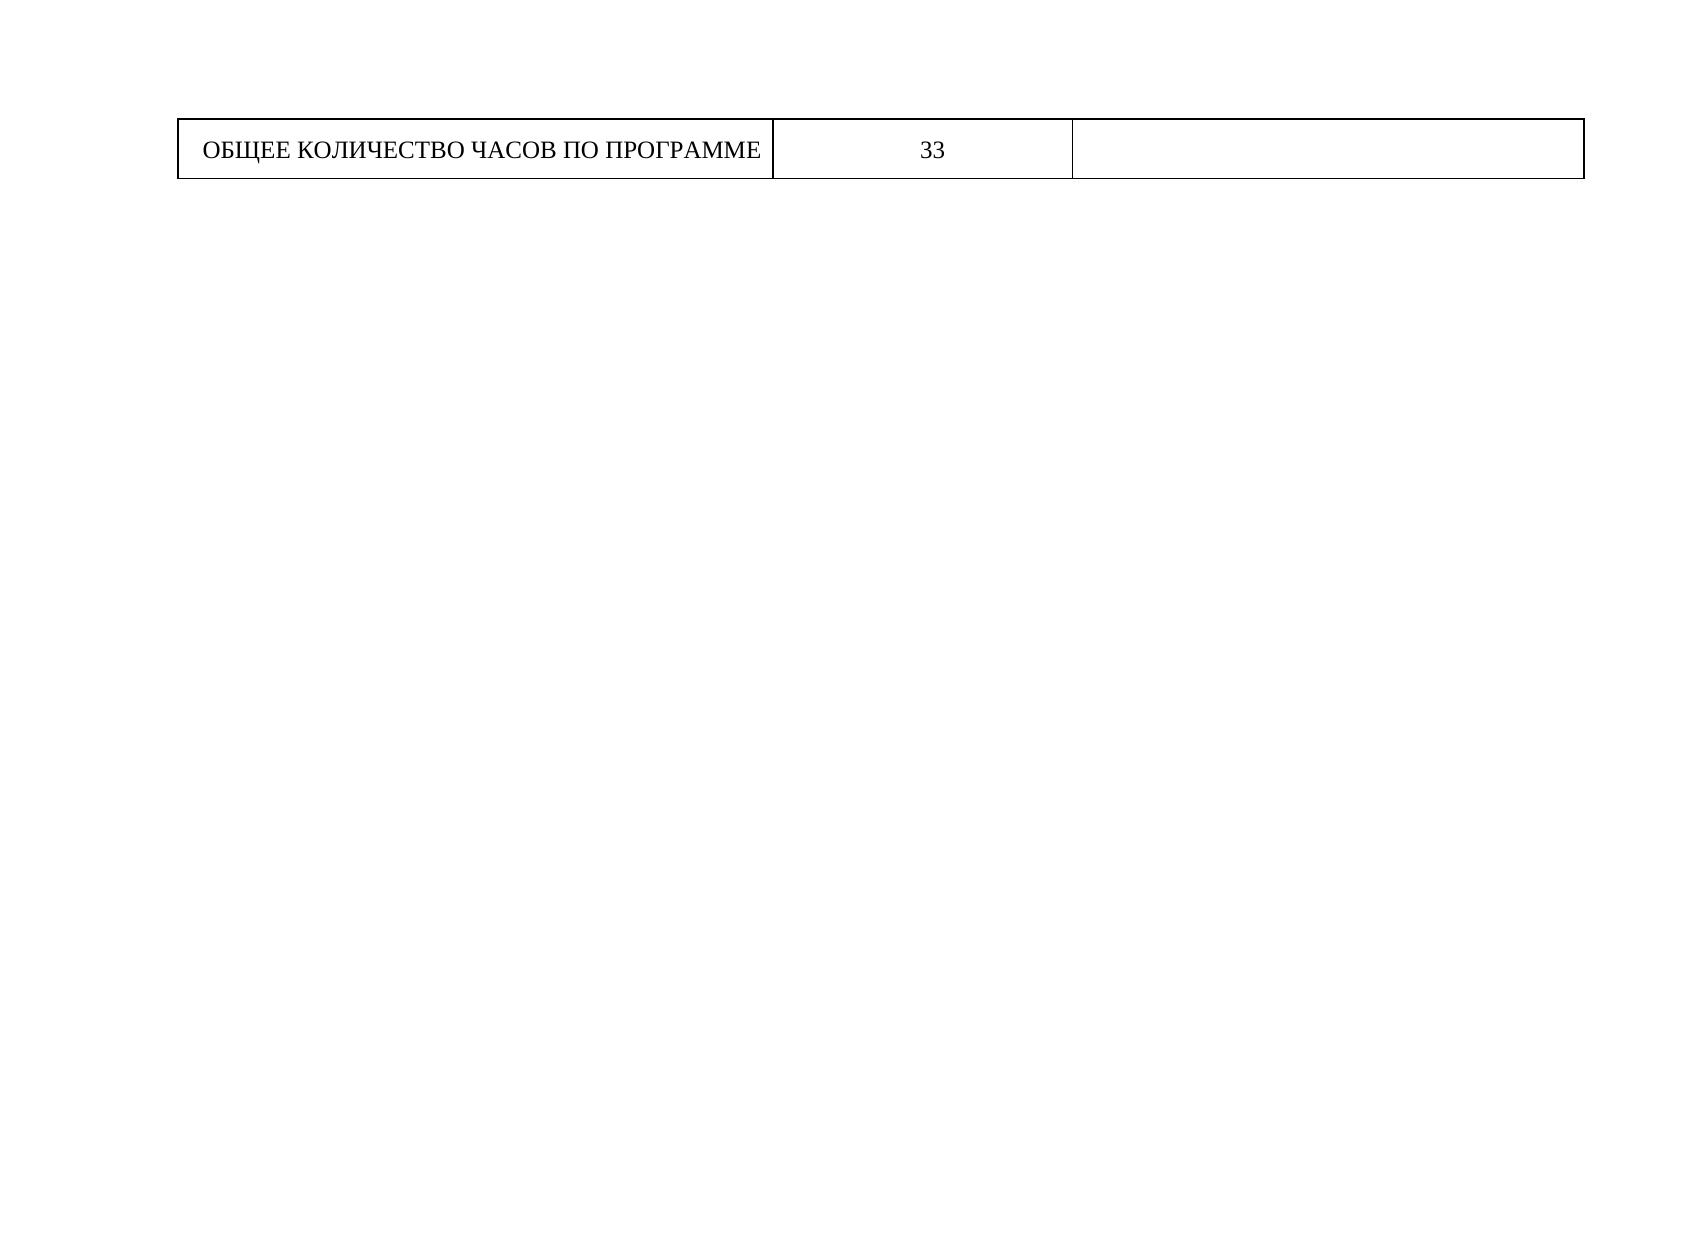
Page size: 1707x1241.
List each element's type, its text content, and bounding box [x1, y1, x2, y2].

table_cell [1073, 120, 1583, 178]
table_cell ОБЩЕЕ КОЛИЧЕСТВО ЧАСОВ ПО ПРОГРАММЕ [179, 120, 772, 178]
table_cell 33 [774, 120, 1072, 178]
